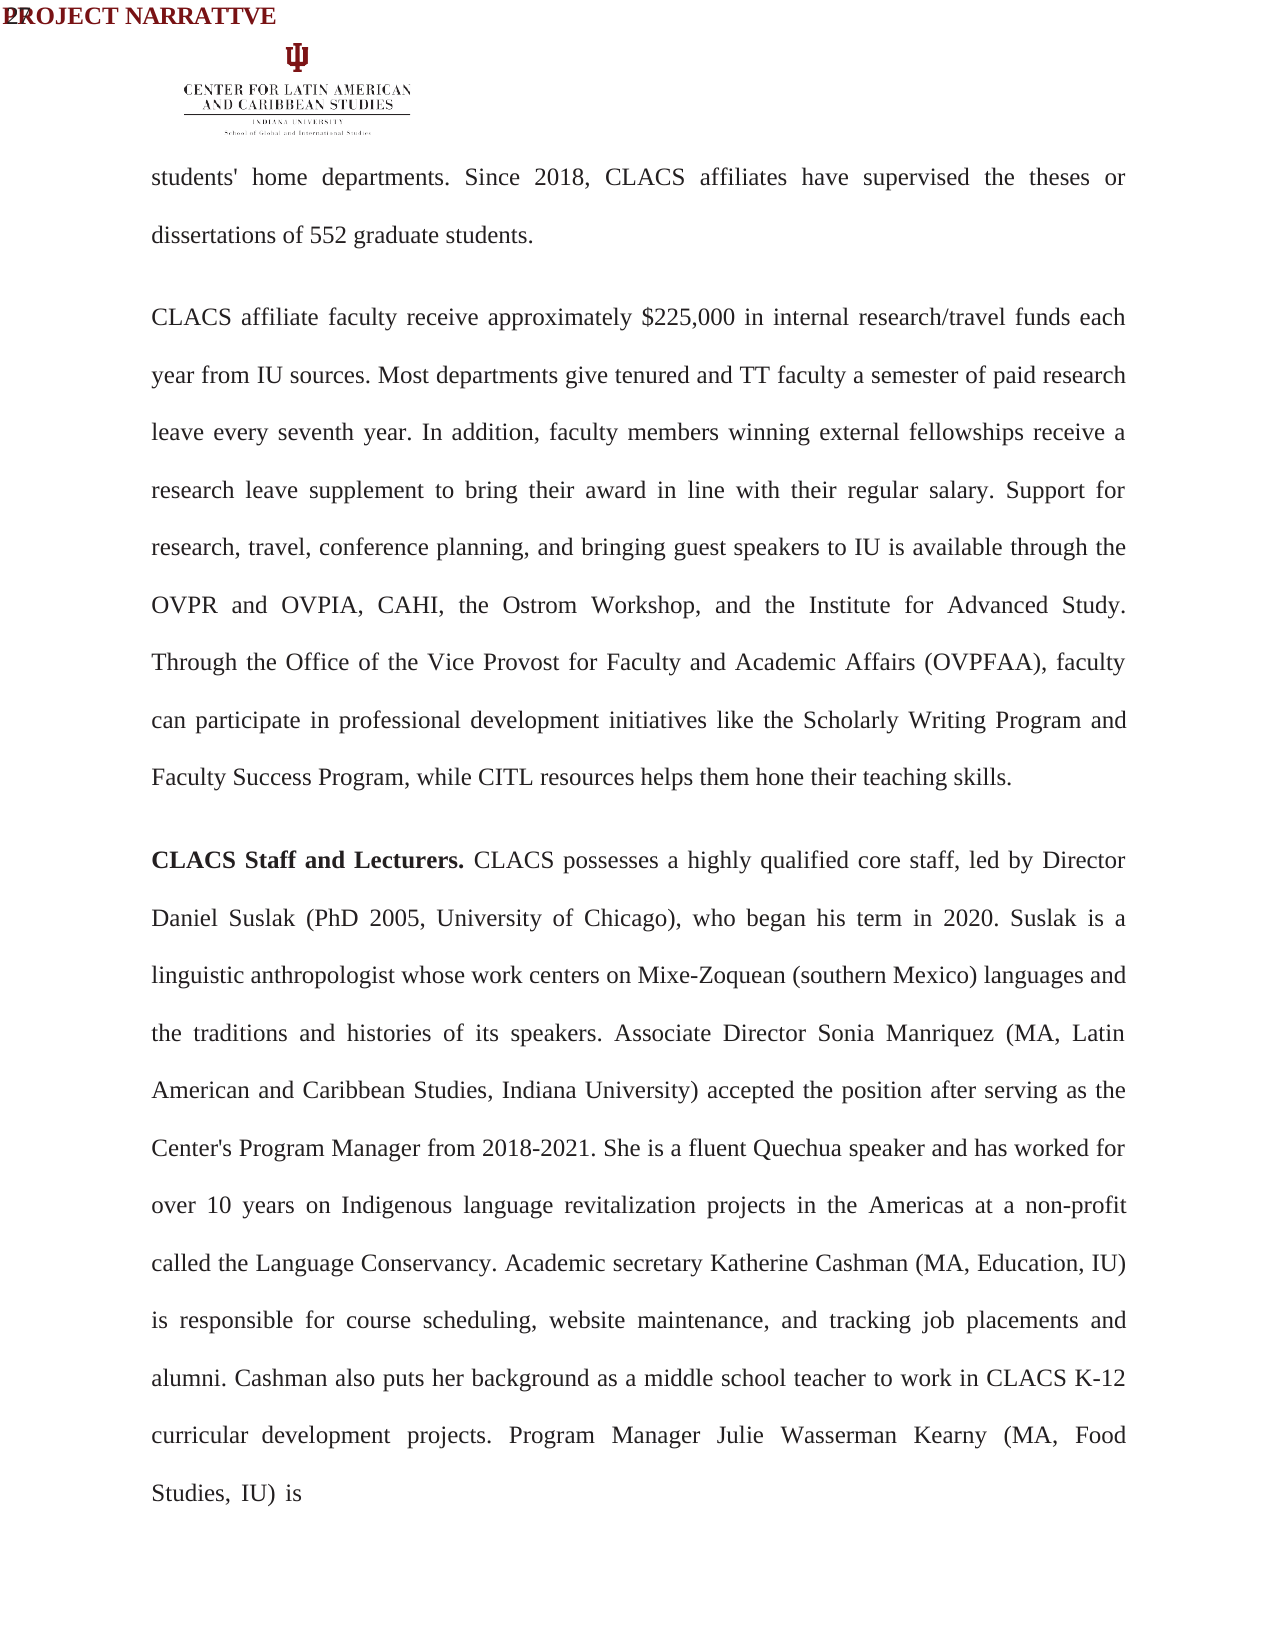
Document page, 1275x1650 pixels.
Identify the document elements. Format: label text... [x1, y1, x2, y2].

text students' home departments. Since 2018, CLACS affiliates have supervised the theses or dissertations of 552 graduate students. [151, 162, 1127, 249]
picture [184, 84, 411, 135]
text CLACS affiliate faculty receive approximately $225,000 in internal research/travel funds each year from IU sources. Most departments give tenured and TT faculty a semester of paid research leave every seventh year. In addition, faculty members winning external fellowships receive a research leave supplement to bring their award in line with their regular salary. Support for research, travel, conference planning, and bringing guest speakers to IU is available through the OVPR and OVPIA, CAHI, the Ostrom Workshop, and the Institute for Advanced Study. Through the Office of the Vice Provost for Faculty and Academic Affairs (OVPFAA), faculty can participate in professional development initiatives like the Scholarly Writing Program and Faculty Success Program, while CITL resources helps them hone their teaching skills. [151, 302, 1127, 791]
text CLACS Staff and Lecturers. CLACS possesses a highly qualified core staff, led by Director Daniel Suslak (PhD 2005, University of Chicago), who began his term in 2020. Suslak is a linguistic anthropologist whose work centers on Mixe-Zoquean (southern Mexico) languages and the traditions and histories of its speakers. Associate Director Sonia Manriquez (MA, Latin American and Caribbean Studies, Indiana University) accepted the position after serving as the Center's Program Manager from 2018-2021. She is a fluent Quechua speaker and has worked for over 10 years on Indigenous language revitalization projects in the Americas at a non-profit called the Language Conservancy. Academic secretary Katherine Cashman (MA, Education, IU) is responsible for course scheduling, website maintenance, and tracking job placements and alumni. Cashman also puts her background as a middle school teacher to work in CLACS K-12 curricular development projects. Program Manager Julie Wasserman Kearny (MA, Food Studies, IU) is [151, 845, 1127, 1506]
picture [285, 43, 309, 72]
